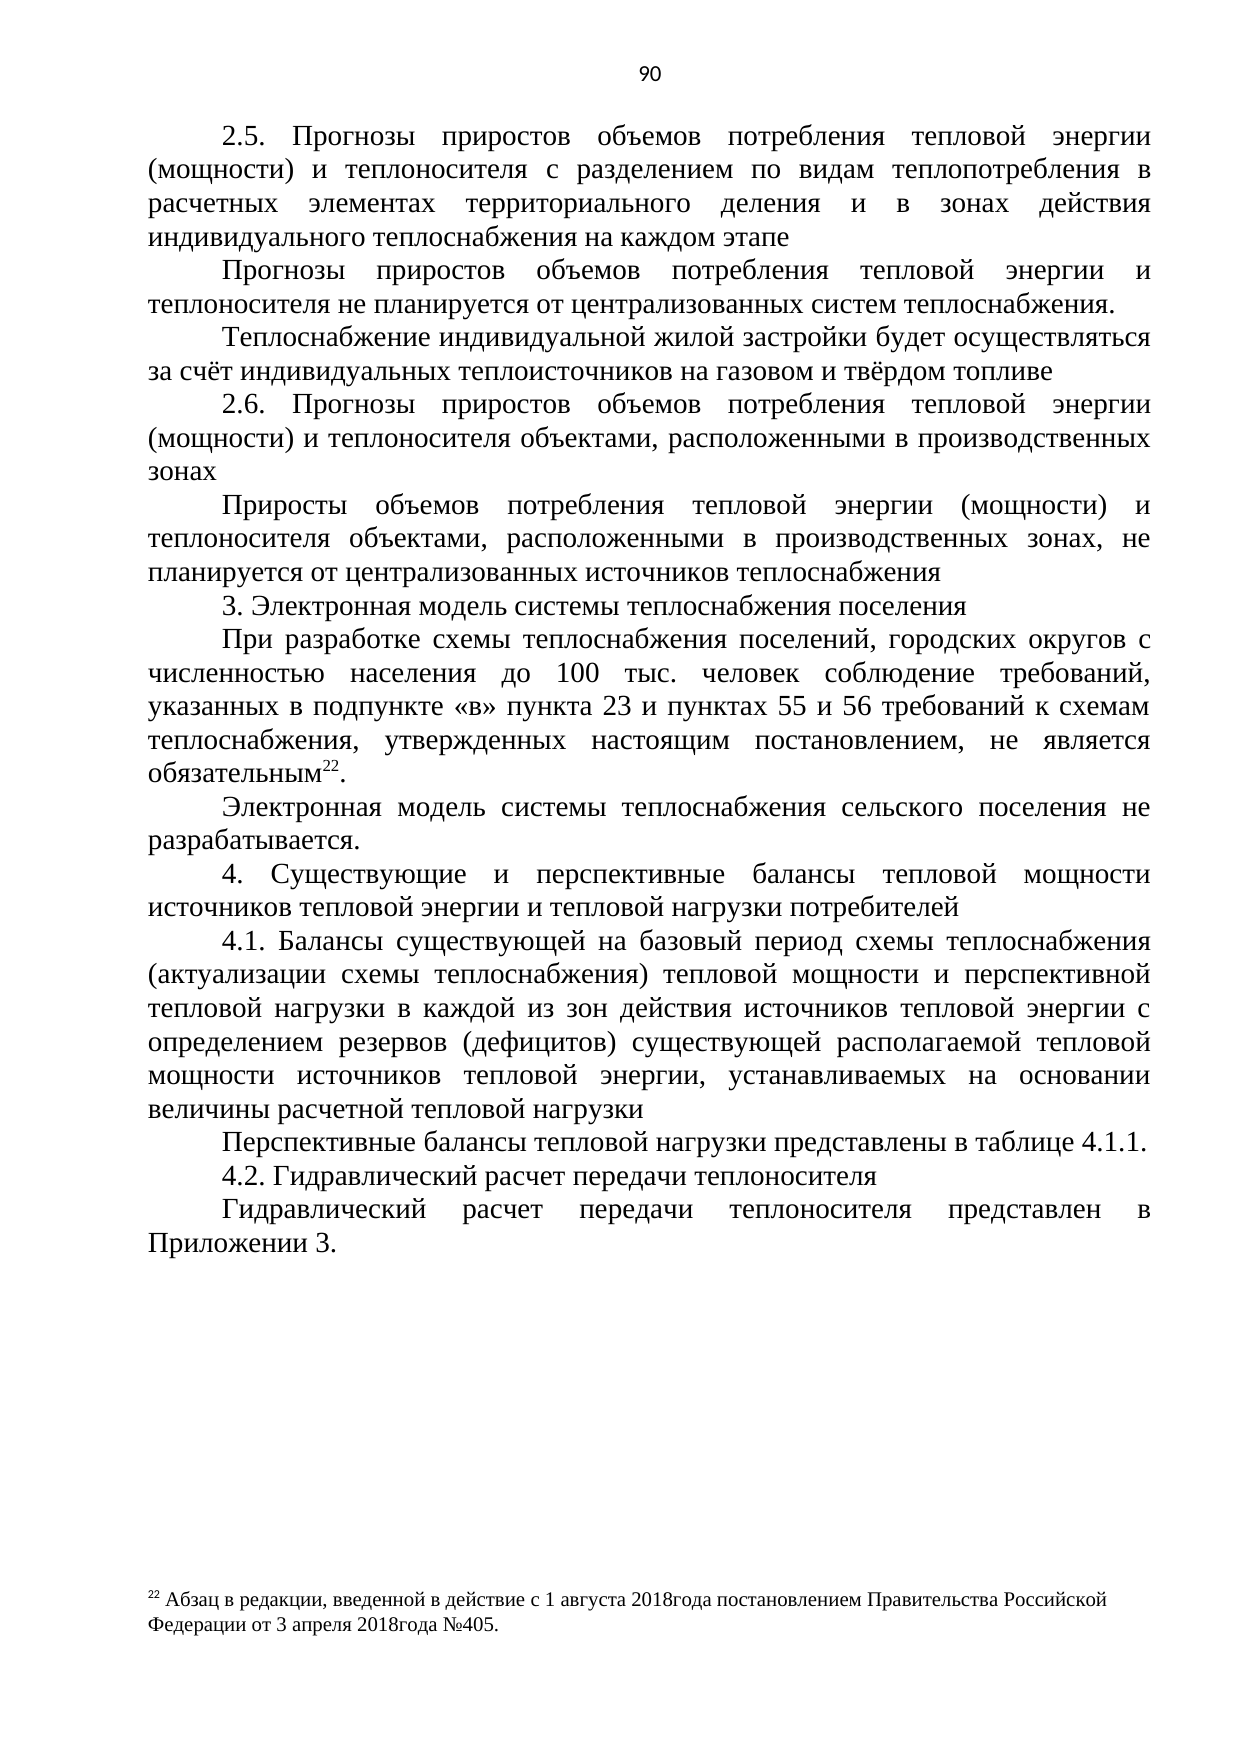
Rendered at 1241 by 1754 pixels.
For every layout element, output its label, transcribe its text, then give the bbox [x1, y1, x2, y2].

text 4. Существующие и перспективные балансы тепловой мощности источников тепловой энергии и тепловой нагрузки потребителей [148, 856, 1152, 923]
text Прогнозы приростов объемов потребления тепловой энергии и теплоносителя не планируется от централизованных систем теплоснабжения. [148, 252, 1152, 319]
text 4.2. Гидравлический расчет передачи теплоносителя [148, 1158, 1152, 1191]
text Электронная модель системы теплоснабжения сельского поселения не разрабатывается. [148, 789, 1152, 856]
text 4.1. Балансы существующей на базовый период схемы теплоснабжения (актуализации схемы теплоснабжения) тепловой мощности и перспективной тепловой нагрузки в каждой из зон действия источников тепловой энергии с определением резервов (дефицитов) существующей располагаемой тепловой мощности источников тепловой энергии, устанавливаемых на основании величины расчетной тепловой нагрузки [148, 923, 1152, 1124]
text Приросты объемов потребления тепловой энергии (мощности) и теплоносителя объектами, расположенными в производственных зонах, не планируется от централизованных источников теплоснабжения [148, 487, 1152, 588]
text Теплоснабжение индивидуальной жилой застройки будет осуществляться за счёт индивидуальных теплоисточников на газовом и твёрдом топливе [148, 319, 1152, 386]
text 2.6. Прогнозы приростов объемов потребления тепловой энергии (мощности) и теплоносителя объектами, расположенными в производственных зонах [148, 386, 1152, 487]
text Гидравлический расчет передачи теплоносителя представлен в Приложении 3. [148, 1191, 1152, 1258]
text 3. Электронная модель системы теплоснабжения поселения [148, 588, 1152, 621]
text При разработке схемы теплоснабжения поселений, городских округов с численностью населения до 100 тыс. человек соблюдение требований, указанных в подпункте «в» пункта 23 и пунктах 55 и 56 требований к схемам теплоснабжения, утвержденных настоящим постановлением, не является обязательным. [148, 621, 1152, 789]
text 2.5. Прогнозы приростов объемов потребления тепловой энергии (мощности) и теплоносителя с разделением по видам теплопотребления в расчетных элементах территориального деления и в зонах действия индивидуального теплоснабжения на каждом этапе [148, 118, 1152, 252]
text Перспективные балансы тепловой нагрузки представлены в таблице 4.1.1. [148, 1124, 1152, 1158]
